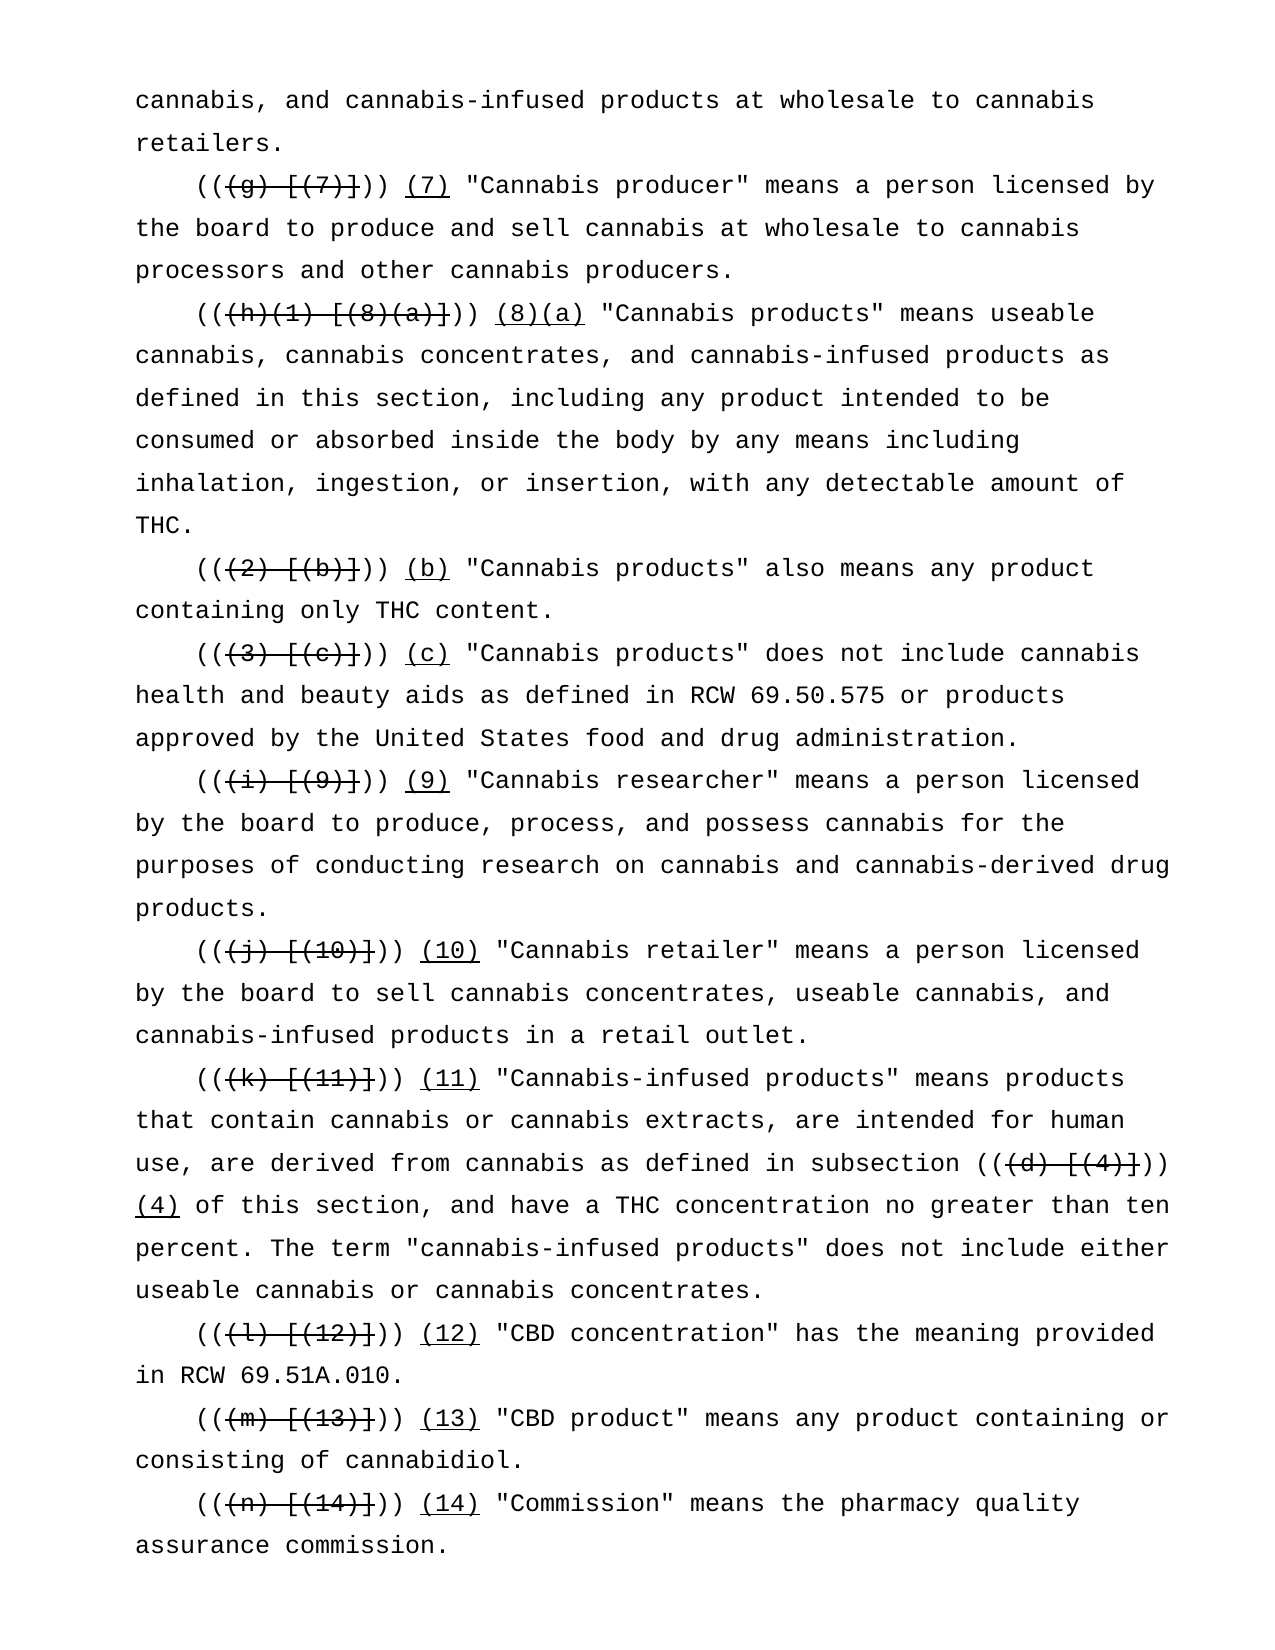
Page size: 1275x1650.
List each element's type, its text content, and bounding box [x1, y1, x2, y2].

text (((2) [(b)])) (b) "Cannabis products" also means any product containing only THC content. [135, 542, 1170, 627]
text (((n) [(14)])) (14) "Commission" means the pharmacy quality assurance commission. [135, 1477, 1170, 1562]
text (((k) [(11)])) (11) "Cannabis-infused products" means products that contain cannabis or cannabis extracts, are intended for human use, are derived from cannabis as defined in subsection (((d) [(4)])) (4) of this section, and have a THC concentration no greater than ten percent. The term "cannabis-infused products" does not include either useable cannabis or cannabis concentrates. [135, 1052, 1170, 1307]
text (((3) [(c)])) (c) "Cannabis products" does not include cannabis health and beauty aids as defined in RCW 69.50.575 or products approved by the United States food and drug administration. [135, 627, 1170, 755]
text (((j) [(10)])) (10) "Cannabis retailer" means a person licensed by the board to sell cannabis concentrates, useable cannabis, and cannabis-infused products in a retail outlet. [135, 925, 1170, 1052]
text (((g) [(7)])) (7) "Cannabis producer" means a person licensed by the board to produce and sell cannabis at wholesale to cannabis processors and other cannabis producers. [135, 160, 1170, 287]
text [135, 75, 1170, 160]
text (((h)(1) [(8)(a)])) (8)(a) "Cannabis products" means useable cannabis, cannabis concentrates, and cannabis-infused products as defined in this section, including any product intended to be consumed or absorbed inside the body by any means including inhalation, ingestion, or insertion, with any detectable amount of THC. [135, 287, 1170, 542]
text (((l) [(12)])) (12) "CBD concentration" has the meaning provided in RCW 69.51A.010. [135, 1307, 1170, 1392]
text (((i) [(9)])) (9) "Cannabis researcher" means a person licensed by the board to produce, process, and possess cannabis for the purposes of conducting research on cannabis and cannabis-derived drug products. [135, 755, 1170, 925]
text (((m) [(13)])) (13) "CBD product" means any product containing or consisting of cannabidiol. [135, 1392, 1170, 1477]
